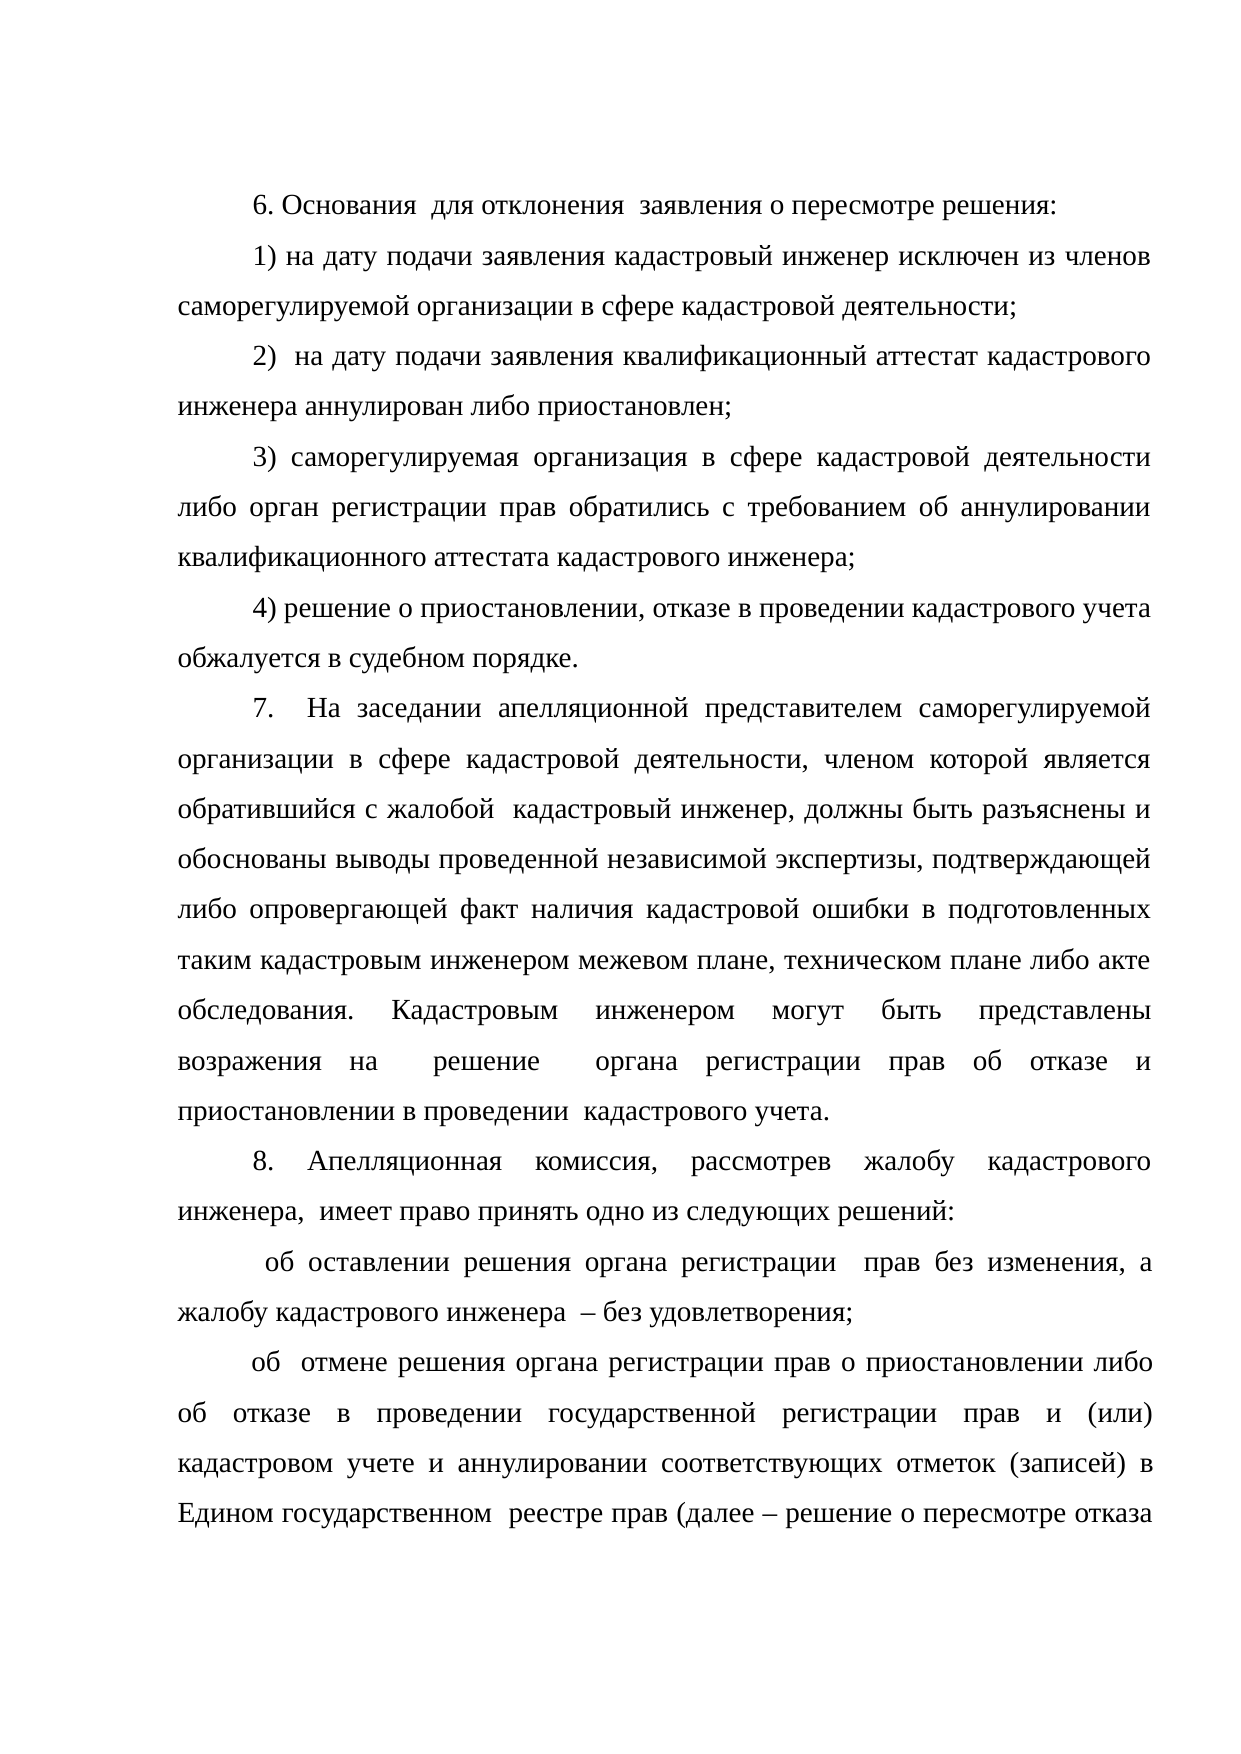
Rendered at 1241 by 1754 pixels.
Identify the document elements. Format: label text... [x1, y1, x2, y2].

text 8. Апелляционная комиссия, рассмотрев жалобу кадастрового инженера, имеет право принять одно из следующих решений: [177, 1143, 1152, 1227]
text 3) саморегулируемая организация в сфере кадастровой деятельности либо орган регистрации прав обратились с требованием об аннулировании квалификационного аттестата кадастрового инженера; [177, 439, 1152, 573]
text об оставлении решения органа регистрации прав без изменения, а жалобу кадастрового инженера – без удовлетворения; [177, 1244, 1154, 1328]
text 4) решение о приостановлении, отказе в проведении кадастрового учета обжалуется в судебном порядке. [177, 590, 1152, 674]
text 2) на дату подачи заявления квалификационный аттестат кадастрового инженера аннулирован либо приостановлен; [177, 338, 1152, 422]
text 1) на дату подачи заявления кадастровый инженер исключен из членов саморегулируемой организации в сфере кадастровой деятельности; [177, 238, 1152, 321]
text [177, 1344, 1154, 1529]
text 6. Основания для отклонения заявления о пересмотре решения: [177, 187, 1152, 221]
text 7. На заседании апелляционной представителем саморегулируемой организации в сфере кадастровой деятельности, членом которой является обратившийся с жалобой кадастровый инженер, должны быть разъяснены и обоснованы выводы проведенной независимой экспертизы, подтверждающей либо опровергающей факт наличия кадастровой ошибки в подготовленных таким кадастровым инженером межевом плане, техническом плане либо акте обследования. Кадастровым инженером могут быть представлены возражения на решение органа регистрации прав об отказе и приостановлении в проведении кадастрового учета. [177, 690, 1152, 1126]
